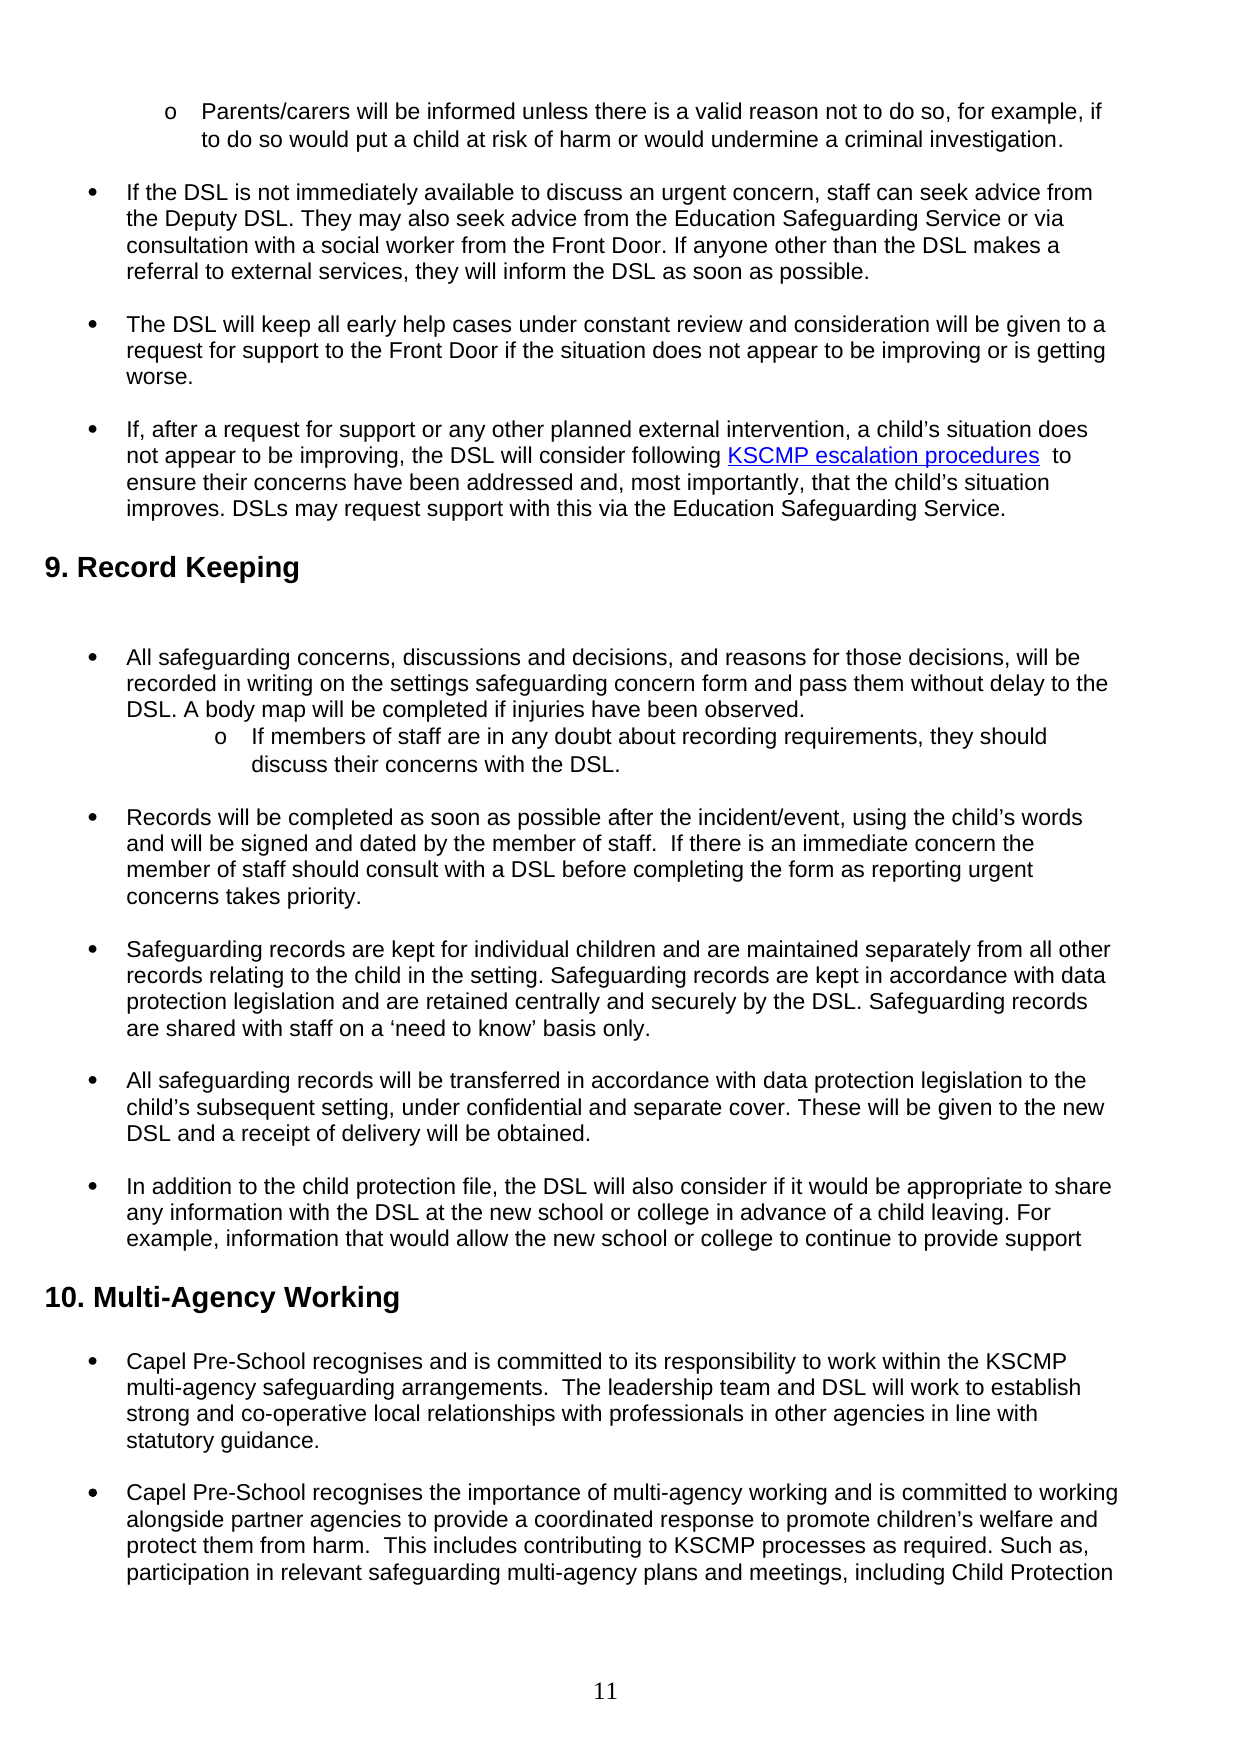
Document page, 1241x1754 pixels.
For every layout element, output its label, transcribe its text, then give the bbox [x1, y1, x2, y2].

list All safeguarding records will be transferred in accordance with data protection legislation to the child’s subsequent setting, under confidential and separate cover. These will be given to the new DSL and a receipt of delivery will be obtained. [89, 1067, 1122, 1146]
list Capel Pre-School recognises and is committed to its responsibility to work within the KSCMP multi-agency safeguarding arrangements. The leadership team and DSL will work to establish strong and co-operative local relationships with professionals in other agencies in line with statutory guidance. [89, 1348, 1122, 1453]
list If members of staff are in any doubt about recording requirements, they should discuss their concerns with the DSL. [214, 723, 1122, 777]
list Parents/carers will be informed unless there is a valid reason not to do so, for example, if to do so would put a child at risk of harm or would undermine a criminal investigation. [164, 98, 1122, 152]
list The DSL will keep all early help cases under constant review and consideration will be given to a request for support to the Front Door if the situation does not appear to be improving or is getting worse. [89, 311, 1122, 390]
text 9. Record Keeping [44, 550, 1122, 584]
list Records will be completed as soon as possible after the incident/event, using the child’s words and will be signed and dated by the member of staff. If there is an immediate concern the member of staff should consult with a DSL before completing the form as reporting urgent concerns takes priority. [89, 804, 1122, 909]
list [89, 1479, 1122, 1585]
list Safeguarding records are kept for individual children and are maintained separately from all other records relating to the child in the setting. Safeguarding records are kept in accordance with data protection legislation and are retained centrally and securely by the DSL. Safeguarding records are shared with staff on a ‘need to know’ basis only. [89, 936, 1122, 1041]
list If, after a request for support or any other planned external intervention, a child’s situation does not appear to be improving, the DSL will consider following KSCMP escalation procedures to ensure their concerns have been addressed and, most importantly, that the child’s situation improves. DSLs may request support with this via the Education Safeguarding Service. [89, 416, 1122, 521]
list All safeguarding concerns, discussions and decisions, and reasons for those decisions, will be recorded in writing on the settings safeguarding concern form and pass them without delay to the DSL. A body map will be completed if injuries have been observed. [89, 644, 1122, 723]
list In addition to the child protection file, the DSL will also consider if it would be appropriate to share any information with the DSL at the new school or college in advance of a child leaving. For example, information that would allow the new school or college to continue to provide support [89, 1173, 1122, 1252]
text 10. Multi-Agency Working [44, 1281, 1122, 1314]
list If the DSL is not immediately available to discuss an urgent concern, staff can seek advice from the Deputy DSL. They may also seek advice from the Education Safeguarding Service or via consultation with a social worker from the Front Door. If anyone other than the DSL makes a referral to external services, they will inform the DSL as soon as possible. [89, 179, 1122, 284]
